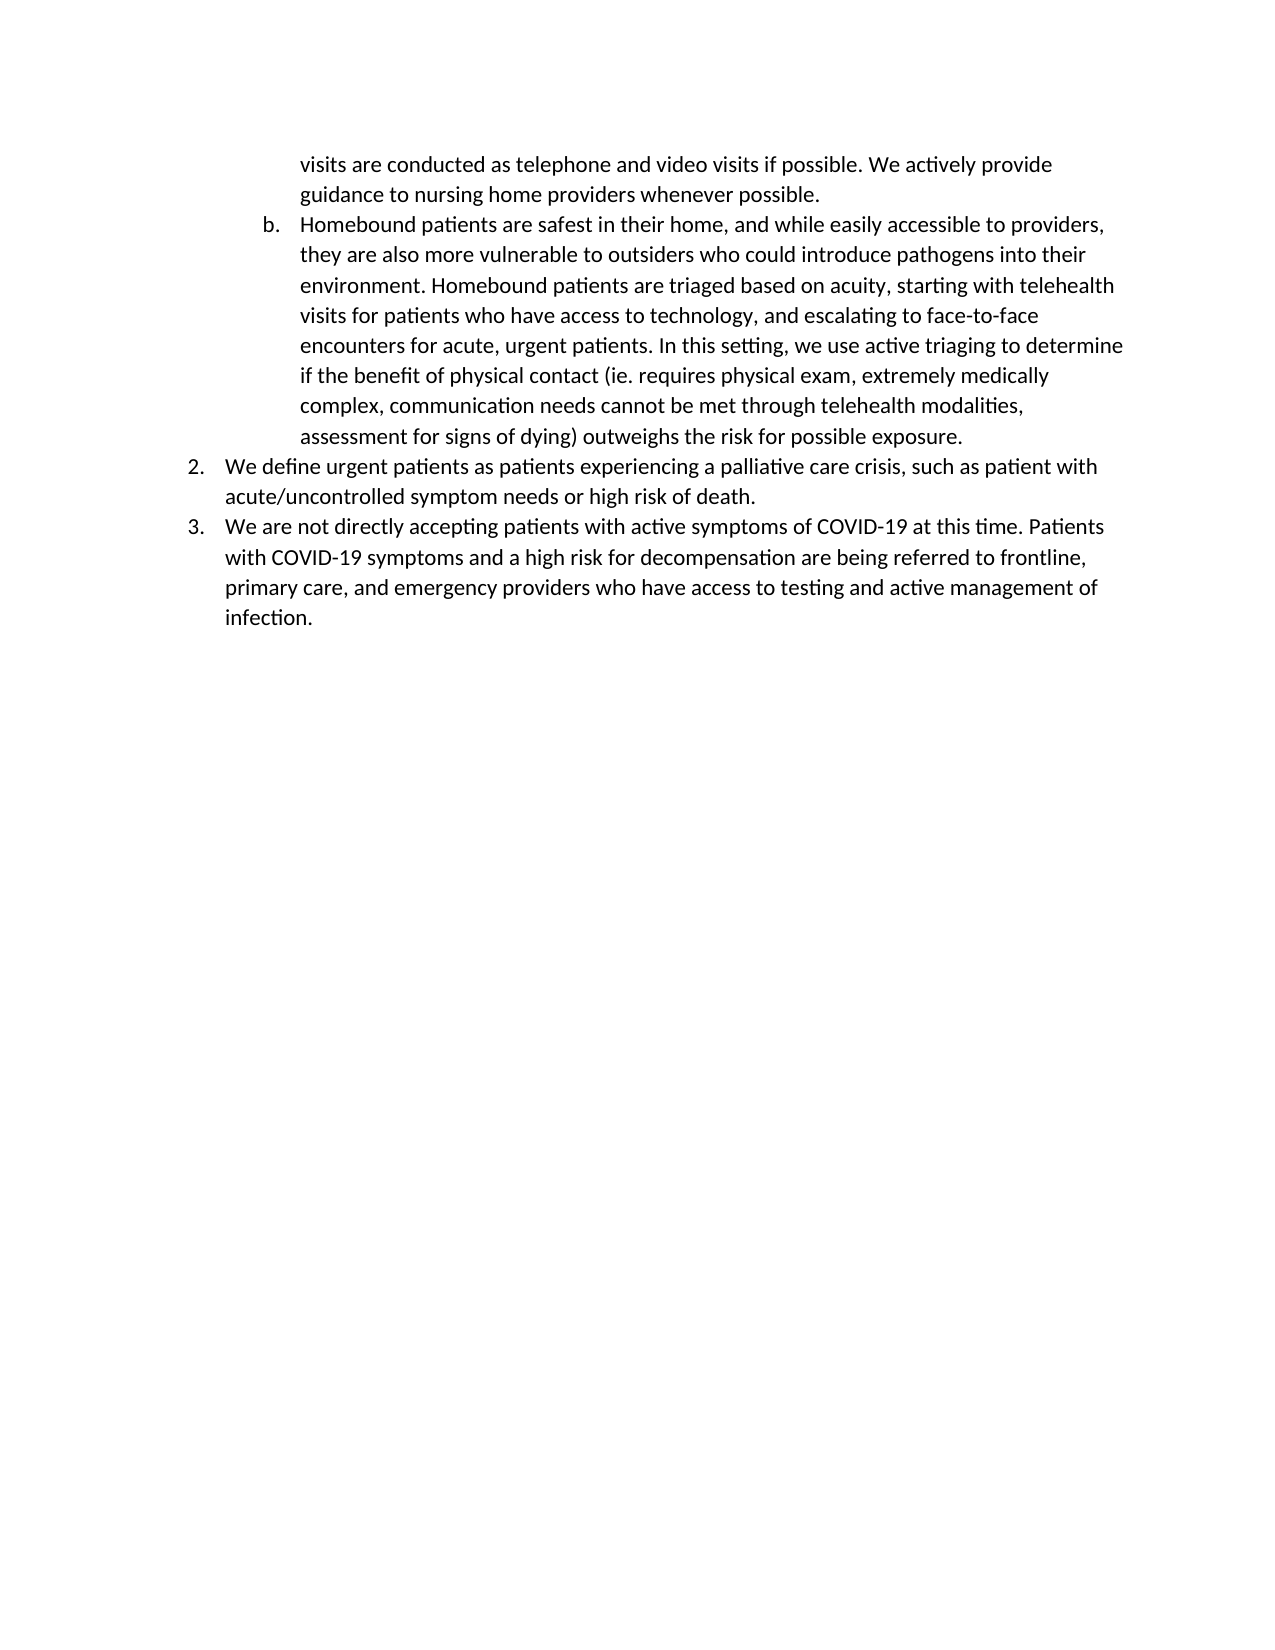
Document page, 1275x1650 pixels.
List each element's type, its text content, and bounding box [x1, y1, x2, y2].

list We define urgent patients as patients experiencing a palliative care crisis, such as patient with acute/uncontrolled symptom needs or high risk of death. [187, 452, 1125, 510]
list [262, 150, 1125, 208]
list Homebound patients are safest in their home, and while easily accessible to providers, they are also more vulnerable to outsiders who could introduce pathogens into their environment. Homebound patients are triaged based on acuity, starting with telehealth visits for patients who have access to technology, and escalating to face-to-face encounters for acute, urgent patients. In this setting, we use active triaging to determine if the benefit of physical contact (ie. requires physical exam, extremely medically complex, communication needs cannot be met through telehealth modalities, assessment for signs of dying) outweighs the risk for possible exposure. [262, 210, 1125, 450]
list We are not directly accepting patients with active symptoms of COVID-19 at this time. Patients with COVID-19 symptoms and a high risk for decompensation are being referred to frontline, primary care, and emergency providers who have access to testing and active management of infection. [187, 512, 1125, 631]
